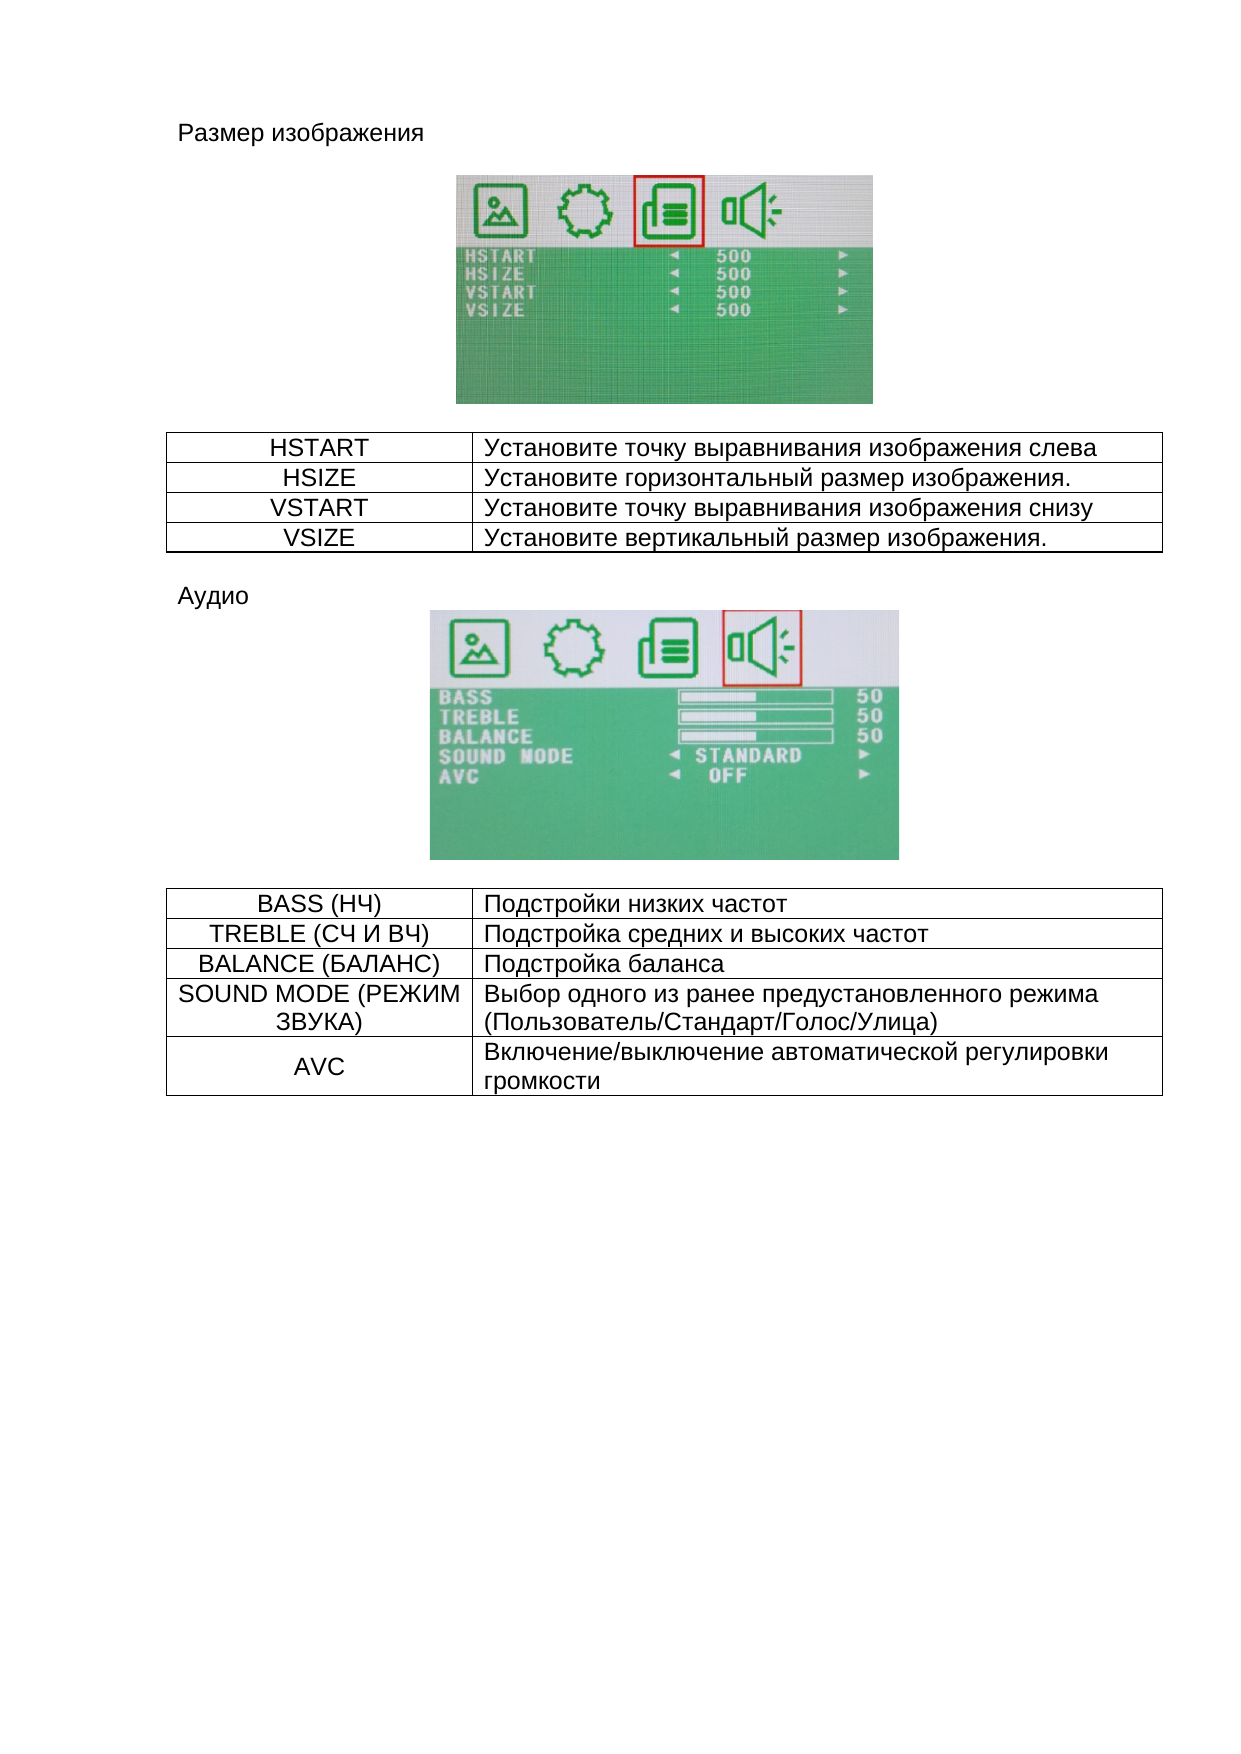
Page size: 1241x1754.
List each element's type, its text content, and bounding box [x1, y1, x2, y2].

table_cell SOUND MODE (РЕЖИМ ЗВУКА) [167, 979, 472, 1036]
table_cell Выбор одного из ранее предустановленного режима (Пользователь/Стандарт/Голос/Улица) [473, 979, 1162, 1036]
table_cell TREBLE (СЧ И ВЧ) [167, 919, 472, 948]
table_header Установите точку выравнивания изображения слева [473, 433, 1162, 462]
text Аудио [177, 581, 1152, 610]
table_cell Подстройка баланса [473, 949, 1162, 977]
picture [456, 175, 873, 404]
table_cell BALANCE (БАЛАНС) [167, 949, 472, 977]
picture [429, 610, 900, 860]
text Размер изображения [177, 118, 1152, 147]
table_cell AVC [167, 1037, 472, 1094]
table_cell Включение/выключение автоматической регулировки громкости [473, 1037, 1162, 1094]
table_header Подстройки низких частот [473, 889, 1162, 918]
table_cell Установите точку выравнивания изображения снизу [473, 493, 1162, 522]
table_cell Установите горизонтальный размер изображения. [473, 463, 1162, 492]
table_cell VSTART [167, 493, 472, 522]
table_cell VSIZE [167, 523, 472, 551]
table_header HSTART [167, 433, 472, 462]
table_cell HSIZE [167, 463, 472, 492]
table_cell Подстройка средних и высоких частот [473, 919, 1162, 948]
table_header BASS (НЧ) [167, 889, 472, 918]
table_cell Установите вертикальный размер изображения. [473, 523, 1162, 551]
